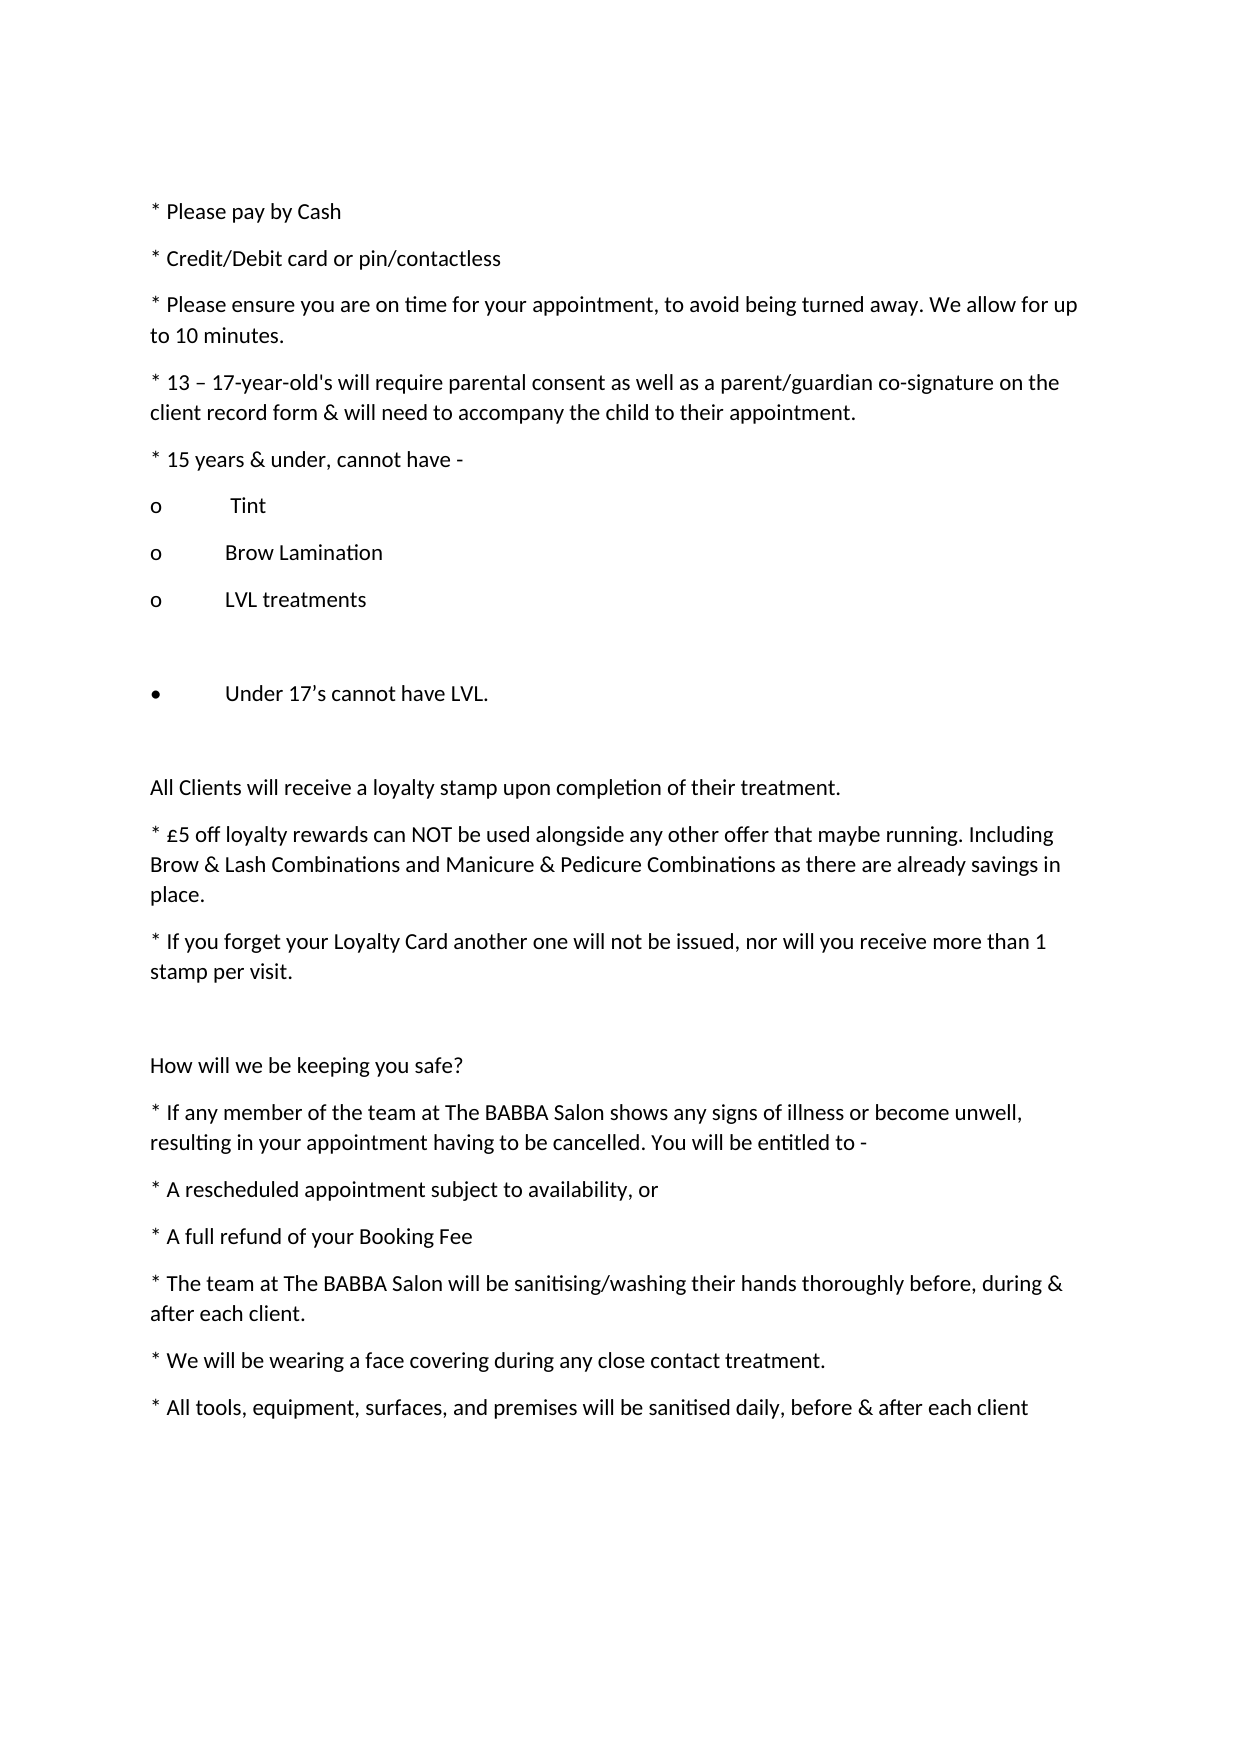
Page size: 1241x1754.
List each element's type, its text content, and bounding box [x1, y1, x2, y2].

text All Clients will receive a loyalty stamp upon completion of their treatment. [150, 773, 1090, 801]
text o LVL treatments [150, 585, 1090, 613]
text * We will be wearing a face covering during any close contact treatment. [150, 1346, 1090, 1374]
text How will we be keeping you safe? [150, 1051, 1090, 1079]
text • Under 17’s cannot have LVL. [150, 679, 1090, 707]
text * A full refund of your Booking Fee [150, 1222, 1090, 1250]
text * A rescheduled appointment subject to availability, or [150, 1175, 1090, 1203]
text * All tools, equipment, surfaces, and premises will be sanitised daily, before & after each client [150, 1393, 1090, 1421]
text * Please pay by Cash [150, 197, 1090, 225]
text * 13 – 17-year-old's will require parental consent as well as a parent/guardian co-signature on the client record form & will need to accompany the child to their appointment. [150, 368, 1090, 426]
text o Brow Lamination [150, 538, 1090, 567]
text * Please ensure you are on time for your appointment, to avoid being turned away. We allow for up to 10 minutes. [150, 291, 1090, 349]
text * 15 years & under, cannot have - [150, 445, 1090, 473]
text o Tint [150, 492, 1090, 520]
text * Credit/Debit card or pin/contactless [150, 244, 1090, 272]
text * If any member of the team at The BABBA Salon shows any signs of illness or become unwell, resulting in your appointment having to be cancelled. You will be entitled to - [150, 1098, 1090, 1156]
text * The team at The BABBA Salon will be sanitising/washing their hands thoroughly before, during & after each client. [150, 1269, 1090, 1327]
text * If you forget your Loyalty Card another one will not be issued, nor will you receive more than 1 stamp per visit. [150, 927, 1090, 985]
text * £5 off loyalty rewards can NOT be used alongside any other offer that maybe running. Including Brow & Lash Combinations and Manicure & Pedicure Combinations as there are already savings in place. [150, 820, 1090, 908]
